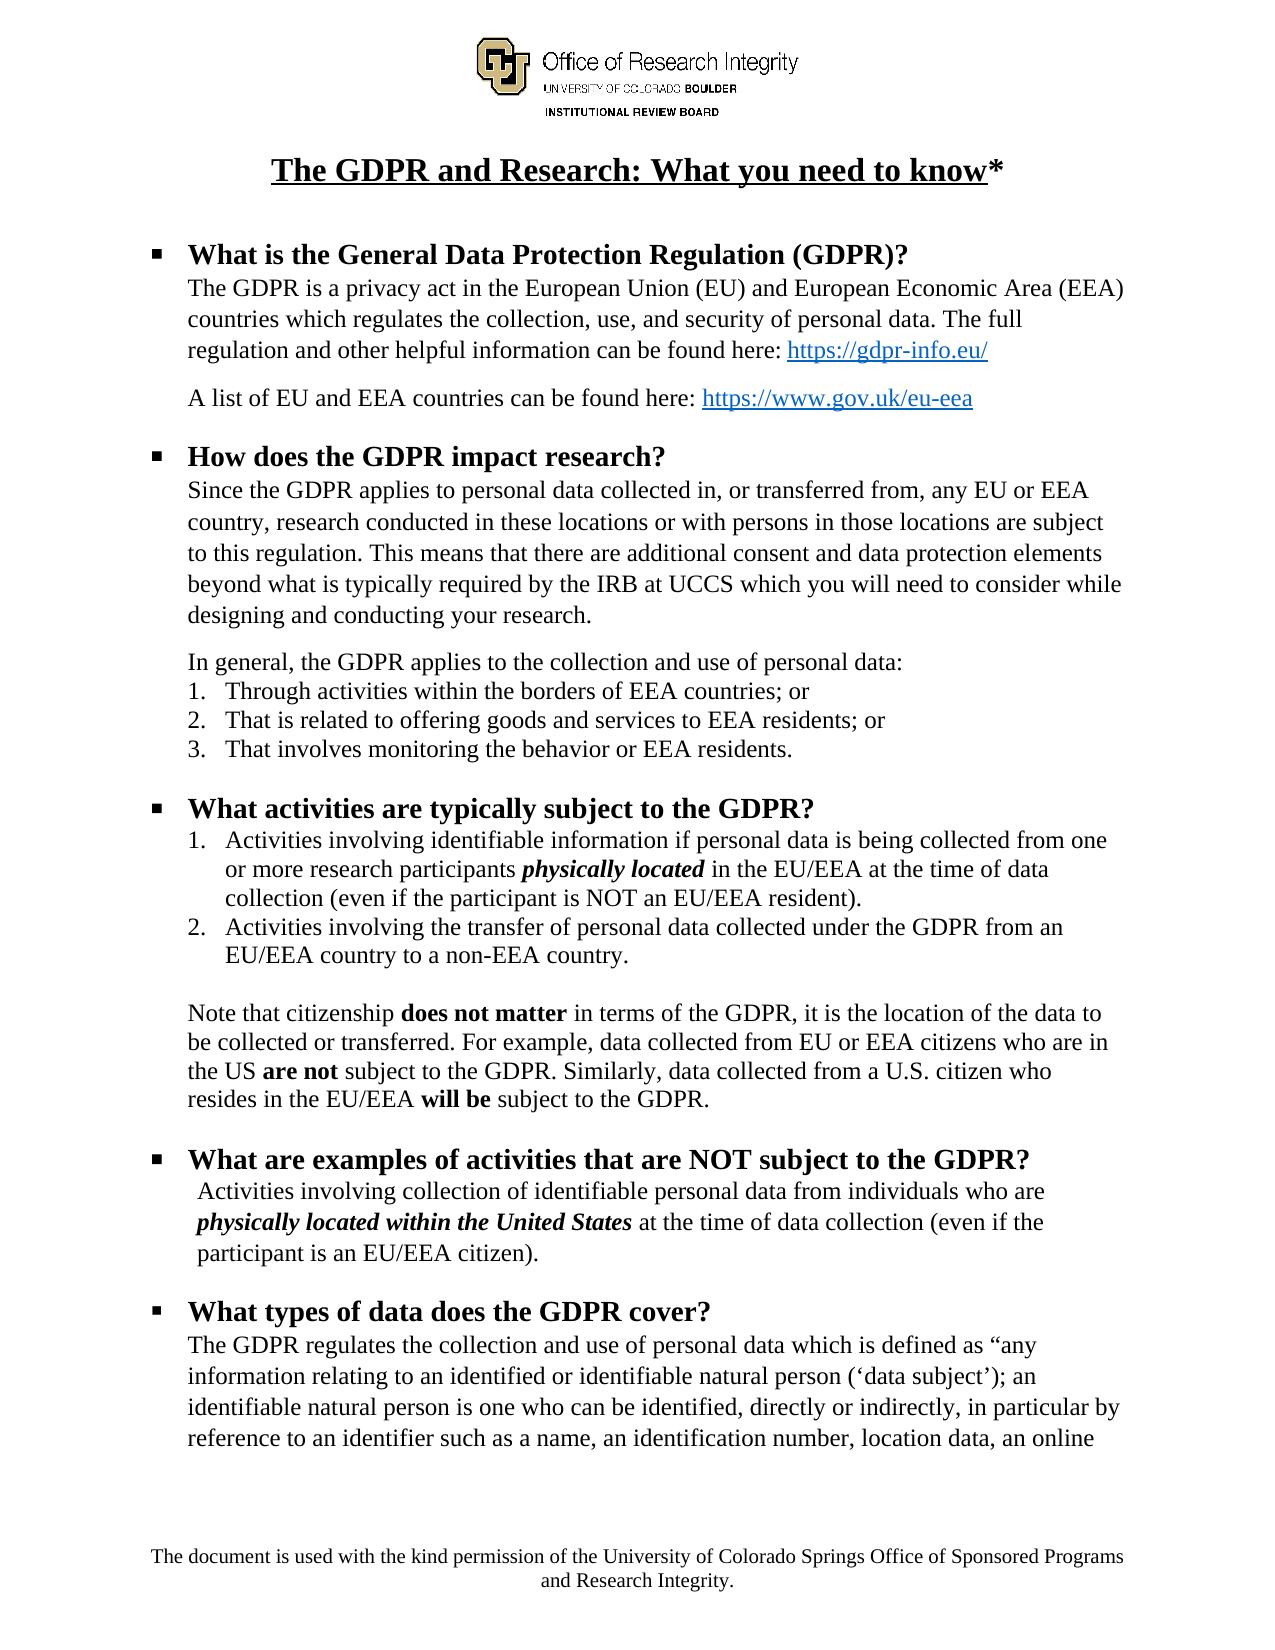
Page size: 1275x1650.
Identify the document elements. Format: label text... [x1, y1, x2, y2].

list The GDPR is a privacy act in the European Union (EU) and European Economic Area (EEA) countries which regulates the collection, use, and security of personal data. The full regulation and other helpful information can be found here: https://gdpr-info.eu/ [187, 273, 1125, 364]
list Through activities within the borders of EEA countries; or [187, 676, 1125, 705]
list Activities involving identifiable information if personal data is being collected from one or more research participants physically located in the EU/EEA at the time of data collection (even if the participant is NOT an EU/EEA resident). [187, 825, 1125, 912]
text In general, the GDPR applies to the collection and use of personal data: [150, 647, 1125, 676]
list What activities are typically subject to the GDPR? [150, 792, 1125, 825]
list That involves monitoring the behavior or EEA residents. [187, 734, 1125, 762]
subtitle How does the GDPR impact research? [150, 439, 1125, 473]
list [187, 1330, 1125, 1452]
list That is related to offering goods and services to EEA residents; or [187, 705, 1125, 734]
subtitle The GDPR and Research: What you need to know* [150, 150, 1125, 188]
subtitle What types of data does the GDPR cover? [150, 1294, 1125, 1328]
list Activities involving the transfer of personal data collected under the GDPR from an EU/EEA country to a non-EEA country. [187, 912, 1125, 969]
text A list of EU and EEA countries can be found here: https://www.gov.uk/eu-eea [150, 383, 1125, 412]
text Note that citizenship does not matter in terms of the GDPR, it is the location of the data to be collected or transferred. For example, data collected from EU or EEA citizens who are in the US are not subject to the GDPR. Similarly, data collected from a U.S. citizen who resides in the EU/EEA will be subject to the GDPR. [187, 998, 1125, 1113]
subtitle What is the General Data Protection Regulation (GDPR)? [150, 237, 1125, 271]
picture [476, 37, 799, 116]
list What are examples of activities that are NOT subject to the GDPR? [150, 1142, 1125, 1176]
list Since the GDPR applies to personal data collected in, or transferred from, any EU or EEA country, research conducted in these locations or with persons in those locations are subject to this regulation. This means that there are additional consent and data protection elements beyond what is typically required by the IRB at UCCS which you will need to consider while designing and conducting your research. [187, 476, 1125, 628]
text Activities involving collection of identifiable personal data from individuals who are physically located within the United States at the time of data collection (even if the participant is an EU/EEA citizen). [197, 1176, 1125, 1267]
